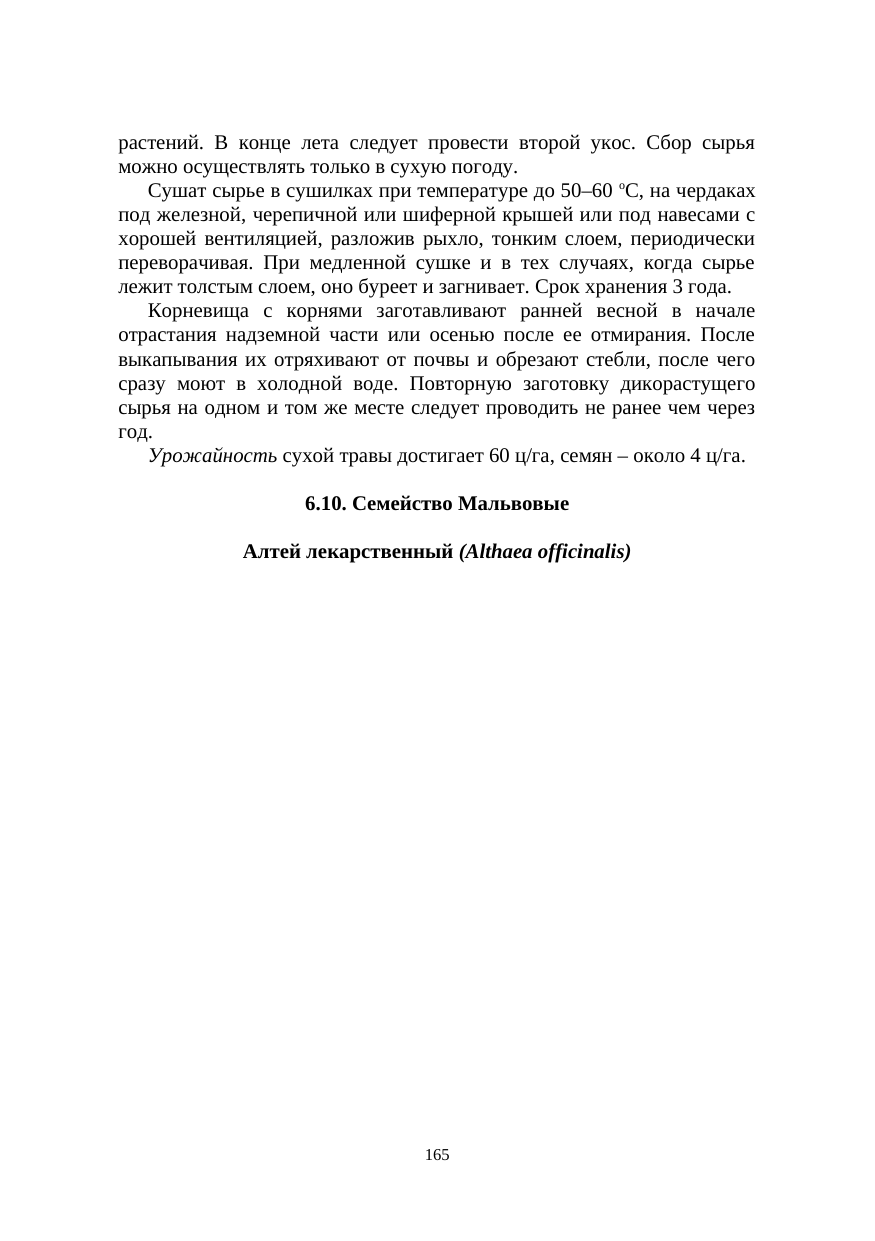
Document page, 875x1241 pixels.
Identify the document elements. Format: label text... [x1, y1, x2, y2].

text Алтей лекарственный (Althaea offiсinalis) [118, 539, 756, 563]
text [118, 130, 756, 178]
text Урожайность сухой травы достигает 60 ц/га, семян – около 4 ц/га. [118, 443, 756, 467]
text 6.10. Семейство Мальвовые [118, 491, 756, 515]
text Корневища с корнями заготавливают ранней весной в начале отрастания надземной части или осенью после ее отмирания. После выкапывания их отряхивают от почвы и обрезают стебли, после чего сразу моют в холодной воде. Повторную заготовку дикорастущего сырья на одном и том же месте следует проводить не ранее чем через год. [118, 298, 756, 443]
text Сушат сырье в сушилках при температуре до 50–60 оC, на чердаках под железной, черепичной или шиферной крышей или под навесами с хорошей вентиляцией, разложив рыхло, тонким слоем, периодически переворачивая. При медленной сушке и в тех случаях, когда сырье лежит толстым слоем, оно буреет и загнивает. Срок хранения 3 года. [118, 178, 756, 298]
